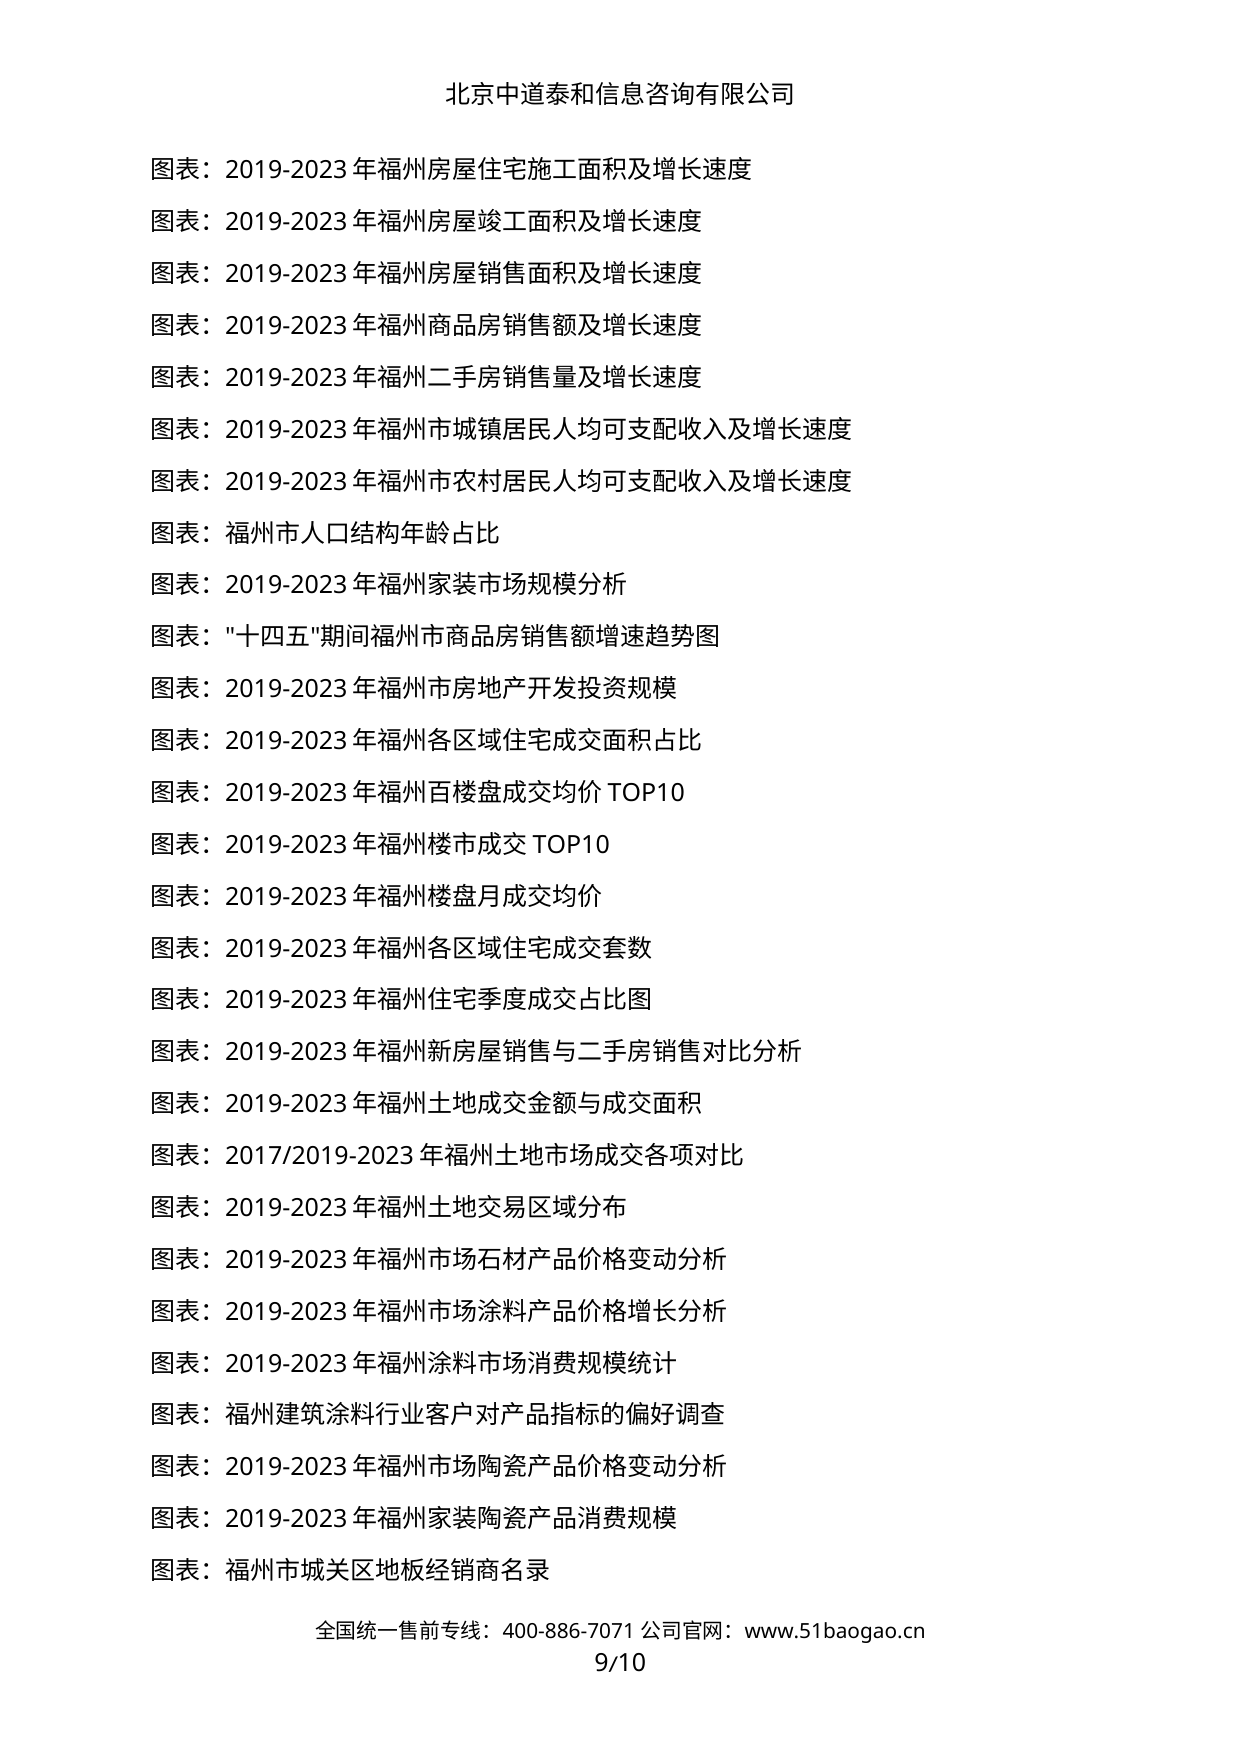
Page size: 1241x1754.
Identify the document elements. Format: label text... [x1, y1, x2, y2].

text 图表：2019-2023年福州百楼盘成交均价TOP10 [150, 772, 1090, 809]
text 图表：2019-2023年福州土地交易区域分布 [150, 1187, 1090, 1224]
text 图表：2019-2023年福州市场涂料产品价格增长分析 [150, 1291, 1090, 1327]
text 图表：福州市城关区地板经销商名录 [150, 1551, 1090, 1587]
text 图表：2019-2023年福州楼市成交TOP10 [150, 824, 1090, 861]
text 图表：2019-2023年福州土地成交金额与成交面积 [150, 1084, 1090, 1120]
text 图表：2019-2023年福州家装市场规模分析 [150, 565, 1090, 601]
text 图表：2019-2023年福州市场石材产品价格变动分析 [150, 1239, 1090, 1276]
text 图表：2019-2023年福州市场陶瓷产品价格变动分析 [150, 1447, 1090, 1483]
text 图表：2019-2023年福州市城镇居民人均可支配收入及增长速度 [150, 409, 1090, 446]
text 图表：2019-2023年福州房屋销售面积及增长速度 [150, 254, 1090, 290]
text 图表：福州建筑涂料行业客户对产品指标的偏好调查 [150, 1395, 1090, 1431]
text 图表：2019-2023年福州各区域住宅成交面积占比 [150, 721, 1090, 757]
text 图表：2019-2023年福州房屋住宅施工面积及增长速度 [150, 150, 1090, 186]
text 图表：2019-2023年福州市农村居民人均可支配收入及增长速度 [150, 461, 1090, 497]
text 图表：2019-2023年福州新房屋销售与二手房销售对比分析 [150, 1032, 1090, 1068]
text 图表：2019-2023年福州商品房销售额及增长速度 [150, 306, 1090, 342]
text 图表：2019-2023年福州住宅季度成交占比图 [150, 980, 1090, 1016]
text 图表：2017/2019-2023年福州土地市场成交各项对比 [150, 1136, 1090, 1172]
text 图表：2019-2023年福州各区域住宅成交套数 [150, 928, 1090, 964]
text 图表：福州市人口结构年龄占比 [150, 513, 1090, 549]
text 图表：2019-2023年福州二手房销售量及增长速度 [150, 357, 1090, 394]
text 图表：2019-2023年福州房屋竣工面积及增长速度 [150, 202, 1090, 238]
text 图表：2019-2023年福州家装陶瓷产品消费规模 [150, 1499, 1090, 1535]
text 图表：2019-2023年福州市房地产开发投资规模 [150, 669, 1090, 705]
text 图表：2019-2023年福州涂料市场消费规模统计 [150, 1343, 1090, 1379]
text 图表："十四五"期间福州市商品房销售额增速趋势图 [150, 617, 1090, 653]
text 图表：2019-2023年福州楼盘月成交均价 [150, 876, 1090, 912]
